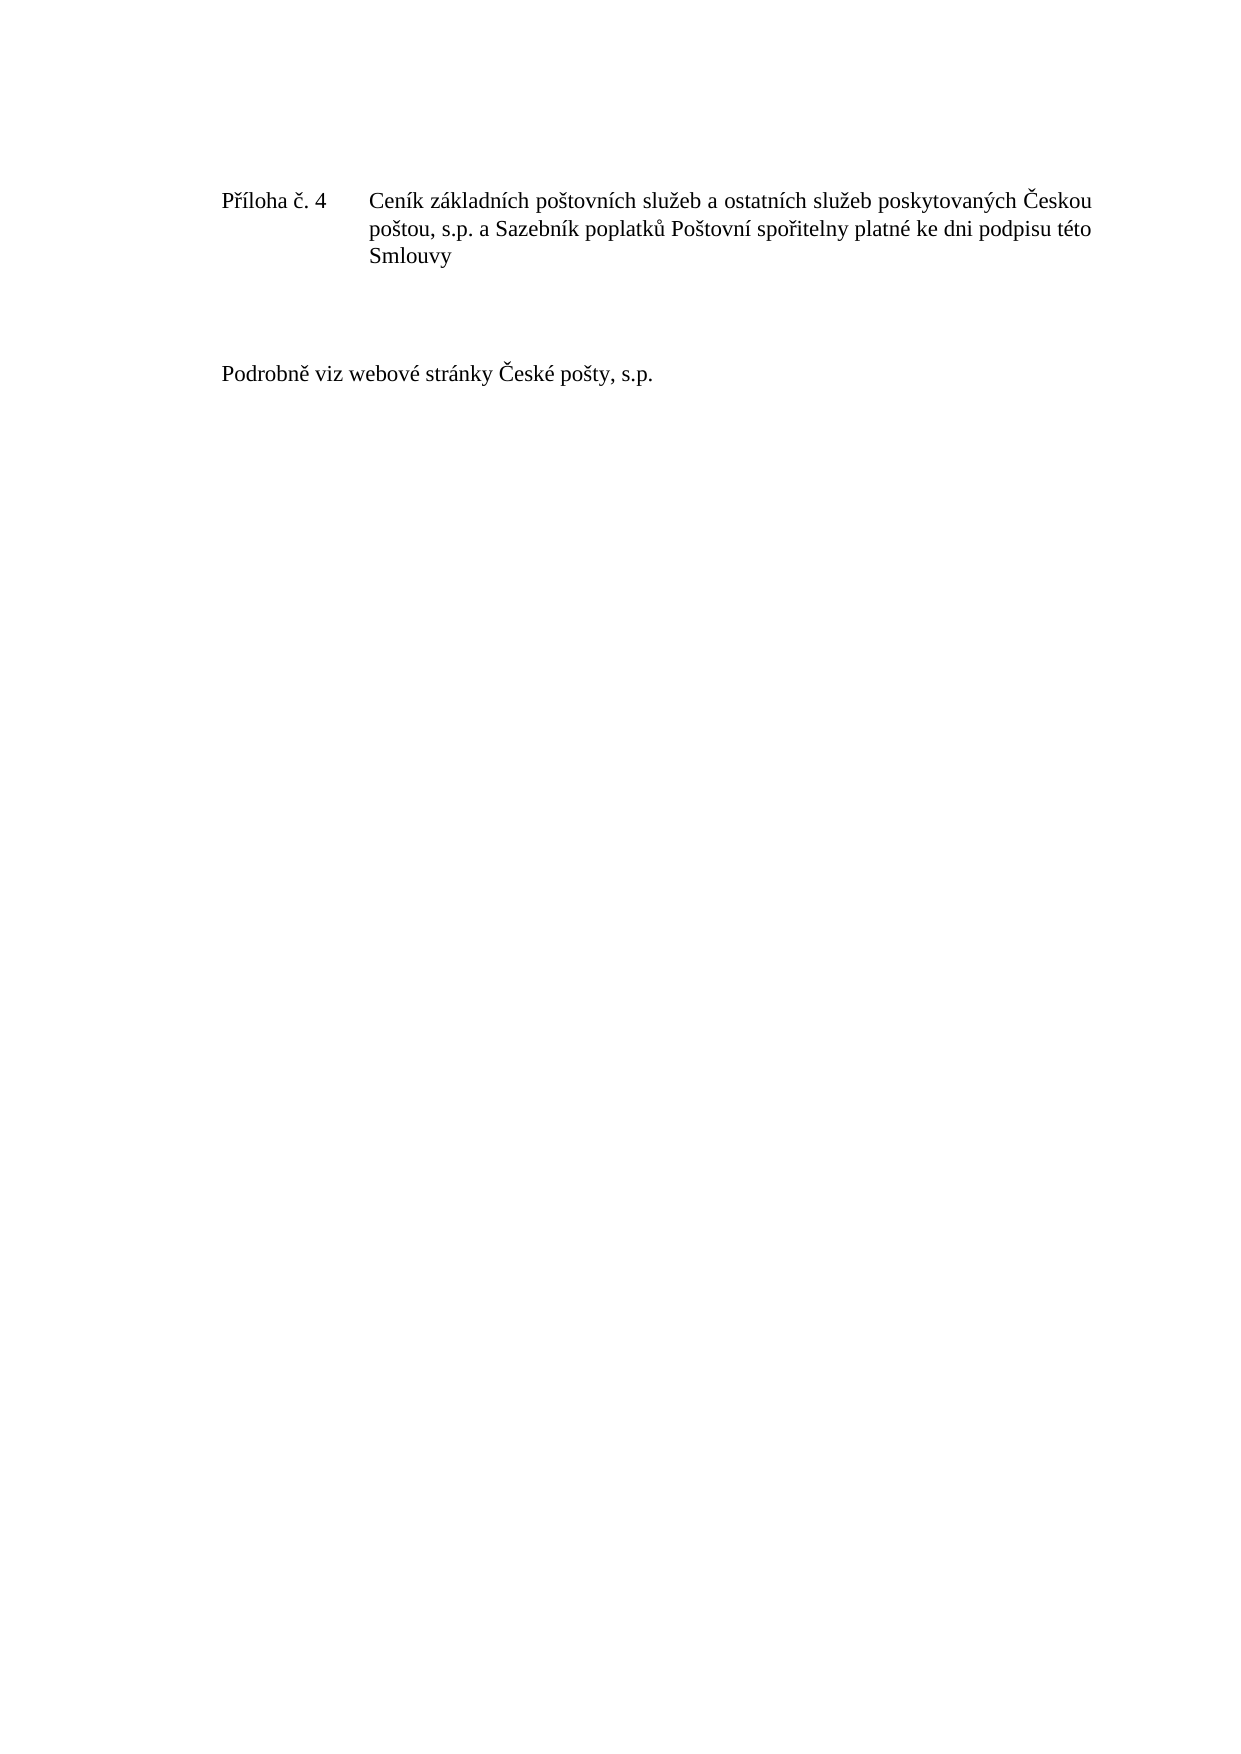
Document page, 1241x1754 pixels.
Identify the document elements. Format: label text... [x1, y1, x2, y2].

text Příloha č. 4 Ceník základních poštovních služeb a ostatních služeb poskytovaných Českou poštou, s.p. a Sazebník poplatků Poštovní spořitelny platné ke dni podpisu této Smlouvy [221, 187, 1093, 268]
text Podrobně viz webové stránky České pošty, s.p. [221, 360, 1093, 387]
